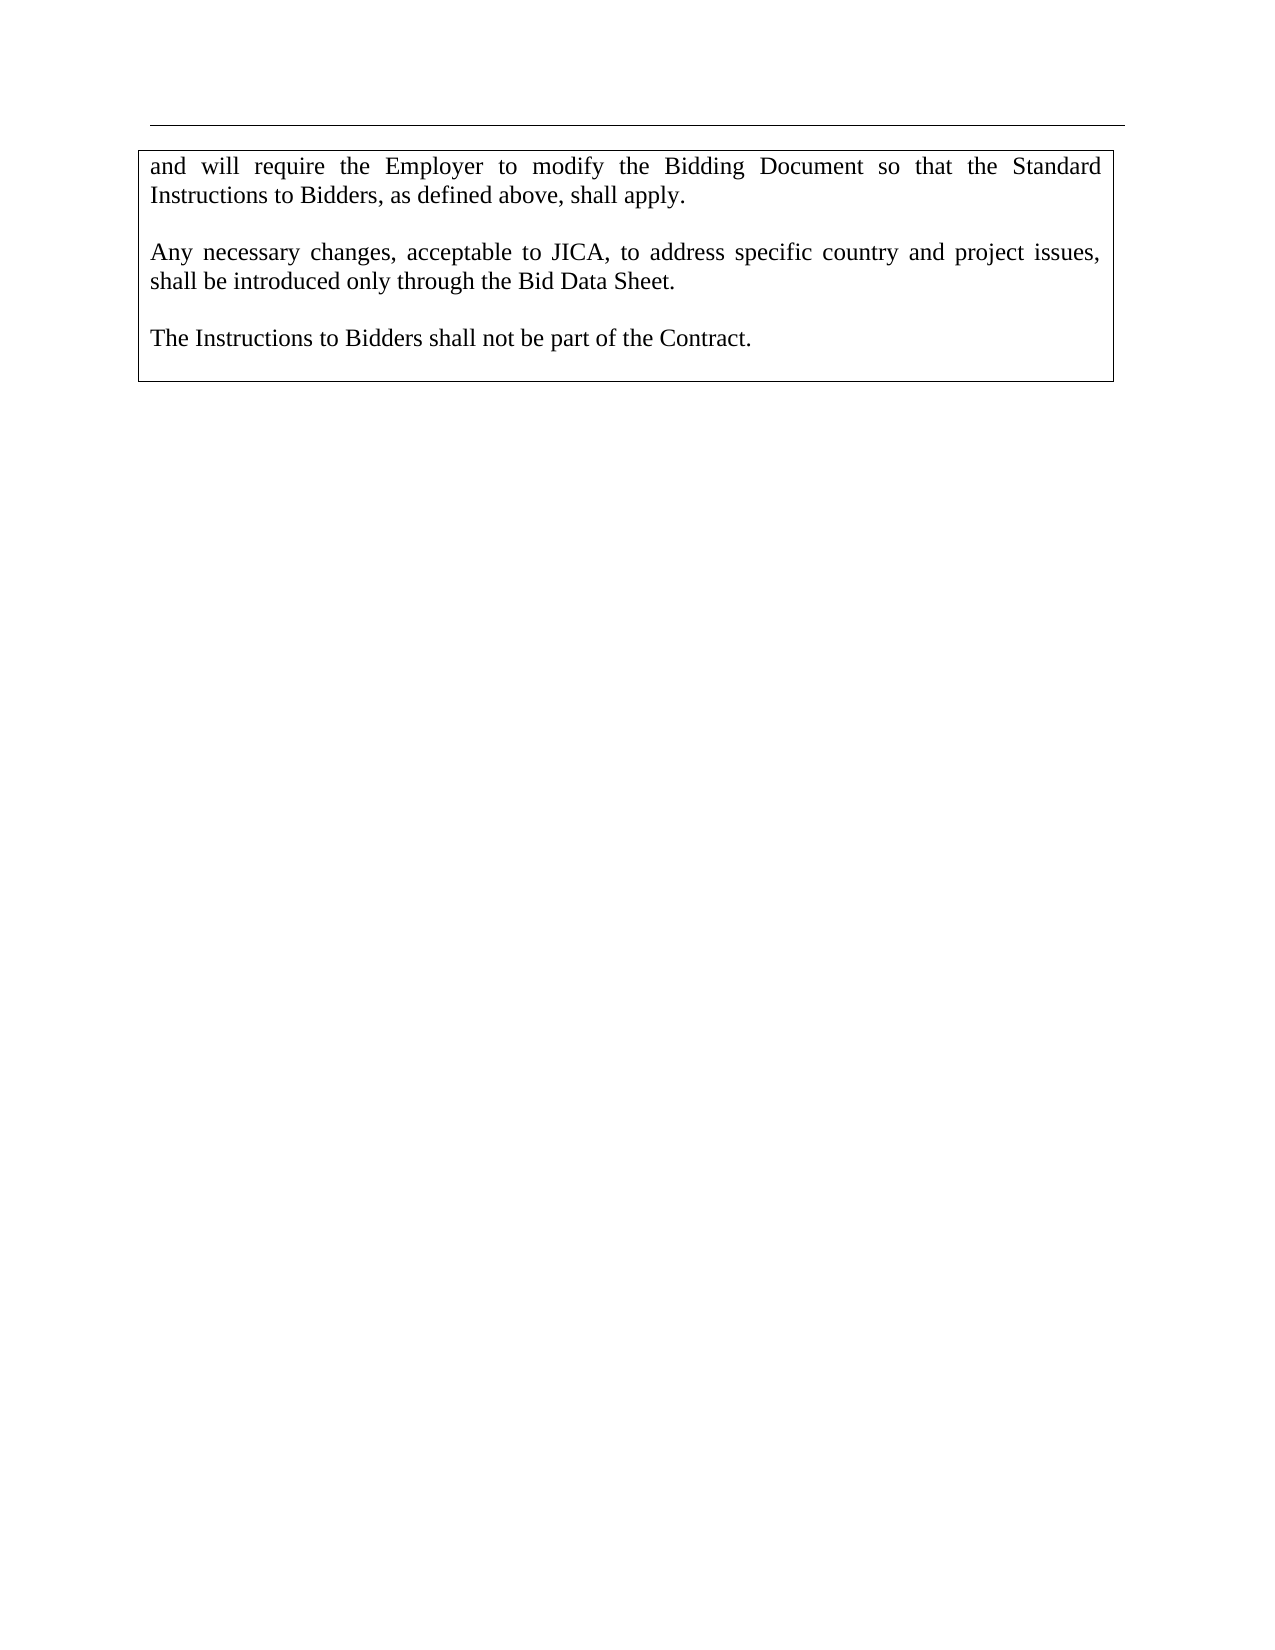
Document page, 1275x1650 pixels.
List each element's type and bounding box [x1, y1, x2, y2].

table_header [139, 151, 1113, 381]
